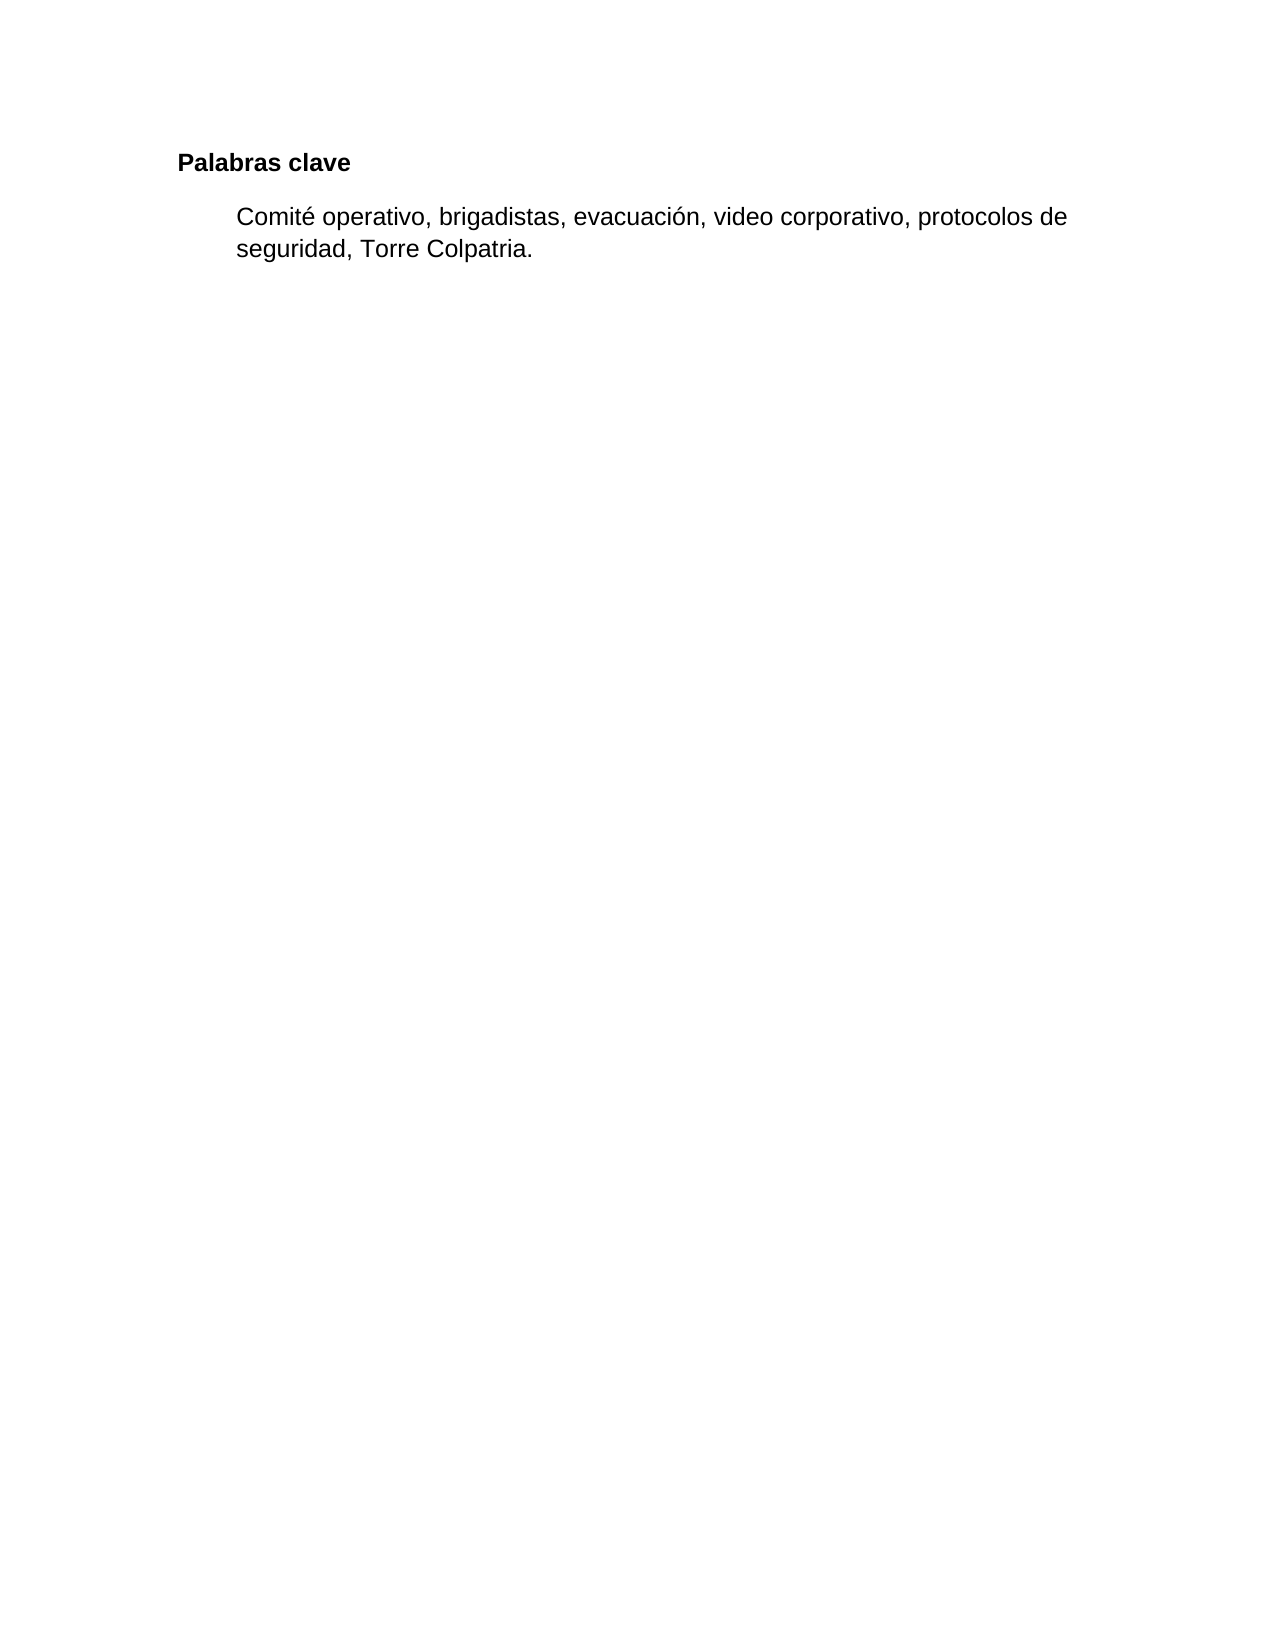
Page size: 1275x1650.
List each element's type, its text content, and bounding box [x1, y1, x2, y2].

text Palabras clave [177, 148, 1098, 176]
text Comité operativo, brigadistas, evacuación, video corporativo, protocolos de seguridad, Torre Colpatria. [236, 201, 1098, 263]
